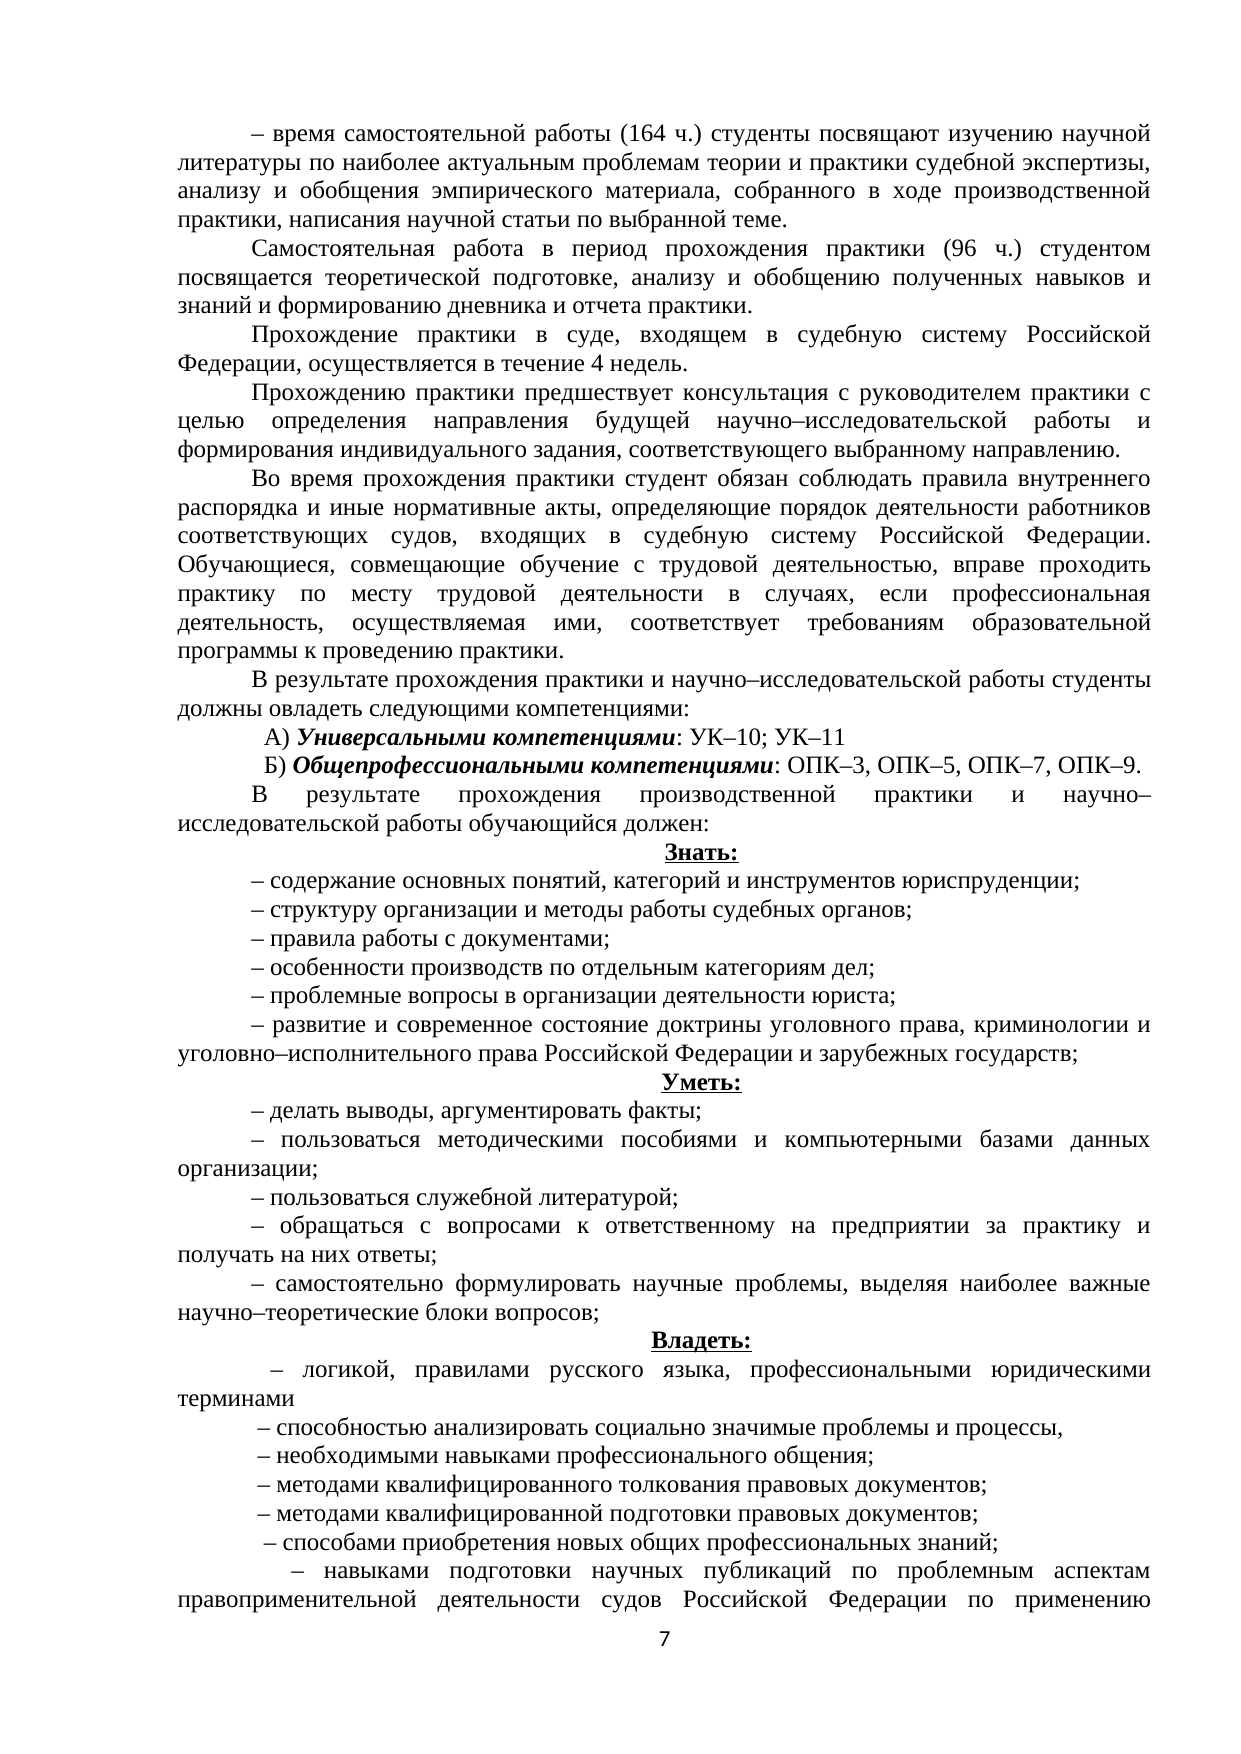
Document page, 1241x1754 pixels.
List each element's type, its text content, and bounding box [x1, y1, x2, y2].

text – методами квалифицированного толкования правовых документов; [177, 1469, 1152, 1498]
text – пользоваться служебной литературой; [177, 1182, 1152, 1211]
text – делать выводы, аргументировать факты; [177, 1096, 1152, 1124]
text Прохождение практики в суде, входящем в судебную систему Российской Федерации, осуществляется в течение 4 недель. [177, 319, 1152, 377]
text – проблемные вопросы в организации деятельности юриста; [177, 981, 1152, 1009]
text Владеть: [177, 1326, 1152, 1354]
text – время самостоятельной работы (164 ч.) студенты посвящают изучению научной литературы по наиболее актуальным проблемам теории и практики судебной экспертизы, анализу и обобщения эмпирического материала, собранного в ходе производственной практики, написания научной статьи по выбранной теме. [177, 118, 1152, 233]
text – способами приобретения новых общих профессиональных знаний; [177, 1527, 1152, 1556]
text – правила работы с документами; [177, 923, 1152, 952]
text В результате прохождения производственной практики и научно–исследовательской работы обучающийся должен: [177, 779, 1152, 837]
text Во время прохождения практики студент обязан соблюдать правила внутреннего распорядка и иные нормативные акты, определяющие порядок деятельности работников соответствующих судов, входящих в судебную систему Российской Федерации. Обучающиеся, совмещающие обучение с трудовой деятельностью, вправе проходить практику по месту трудовой деятельности в случаях, если профессиональная деятельность, осуществляемая ими, соответствует требованиям образовательной программы к проведению практики. [177, 463, 1152, 664]
text – содержание основных понятий, категорий и инструментов юриспруденции; [177, 866, 1152, 894]
text Знать: [177, 837, 1152, 866]
text Самостоятельная работа в период прохождения практики (96 ч.) студентом посвящается теоретической подготовке, анализу и обобщению полученных навыков и знаний и формированию дневника и отчета практики. [177, 233, 1152, 319]
text – необходимыми навыками профессионального общения; [177, 1441, 1152, 1469]
text – развитие и современное состояние доктрины уголовного права, криминологии и уголовно–исполнительного права Российской Федерации и зарубежных государств; [177, 1009, 1152, 1067]
text А) Универсальными компетенциями: УК–10; УК–11 [177, 722, 1152, 751]
text – структуру организации и методы работы судебных органов; [177, 894, 1152, 923]
text – особенности производств по отдельным категориям дел; [177, 952, 1152, 981]
text В результате прохождения практики и научно–исследовательской работы студенты должны овладеть следующими компетенциями: [177, 664, 1152, 722]
text – способностью анализировать социально значимые проблемы и процессы, [177, 1412, 1152, 1441]
text Б) Общепрофессиональными компетенциями: ОПК–3, ОПК–5, ОПК–7, ОПК–9. [177, 751, 1152, 779]
text – пользоваться методическими пособиями и компьютерными базами данных организации; [177, 1124, 1152, 1182]
text – самостоятельно формулировать научные проблемы, выделяя наиболее важные научно–теоретические блоки вопросов; [177, 1268, 1152, 1326]
text – обращаться с вопросами к ответственному на предприятии за практику и получать на них ответы; [177, 1211, 1152, 1268]
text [177, 1556, 1152, 1613]
text Уметь: [177, 1067, 1152, 1096]
text – методами квалифицированной подготовки правовых документов; [177, 1498, 1152, 1527]
text – логикой, правилами русского языка, профессиональными юридическими терминами [177, 1354, 1152, 1412]
text Прохождению практики предшествует консультация с руководителем практики с целью определения направления будущей научно–исследовательской работы и формирования индивидуального задания, соответствующего выбранному направлению. [177, 377, 1152, 463]
